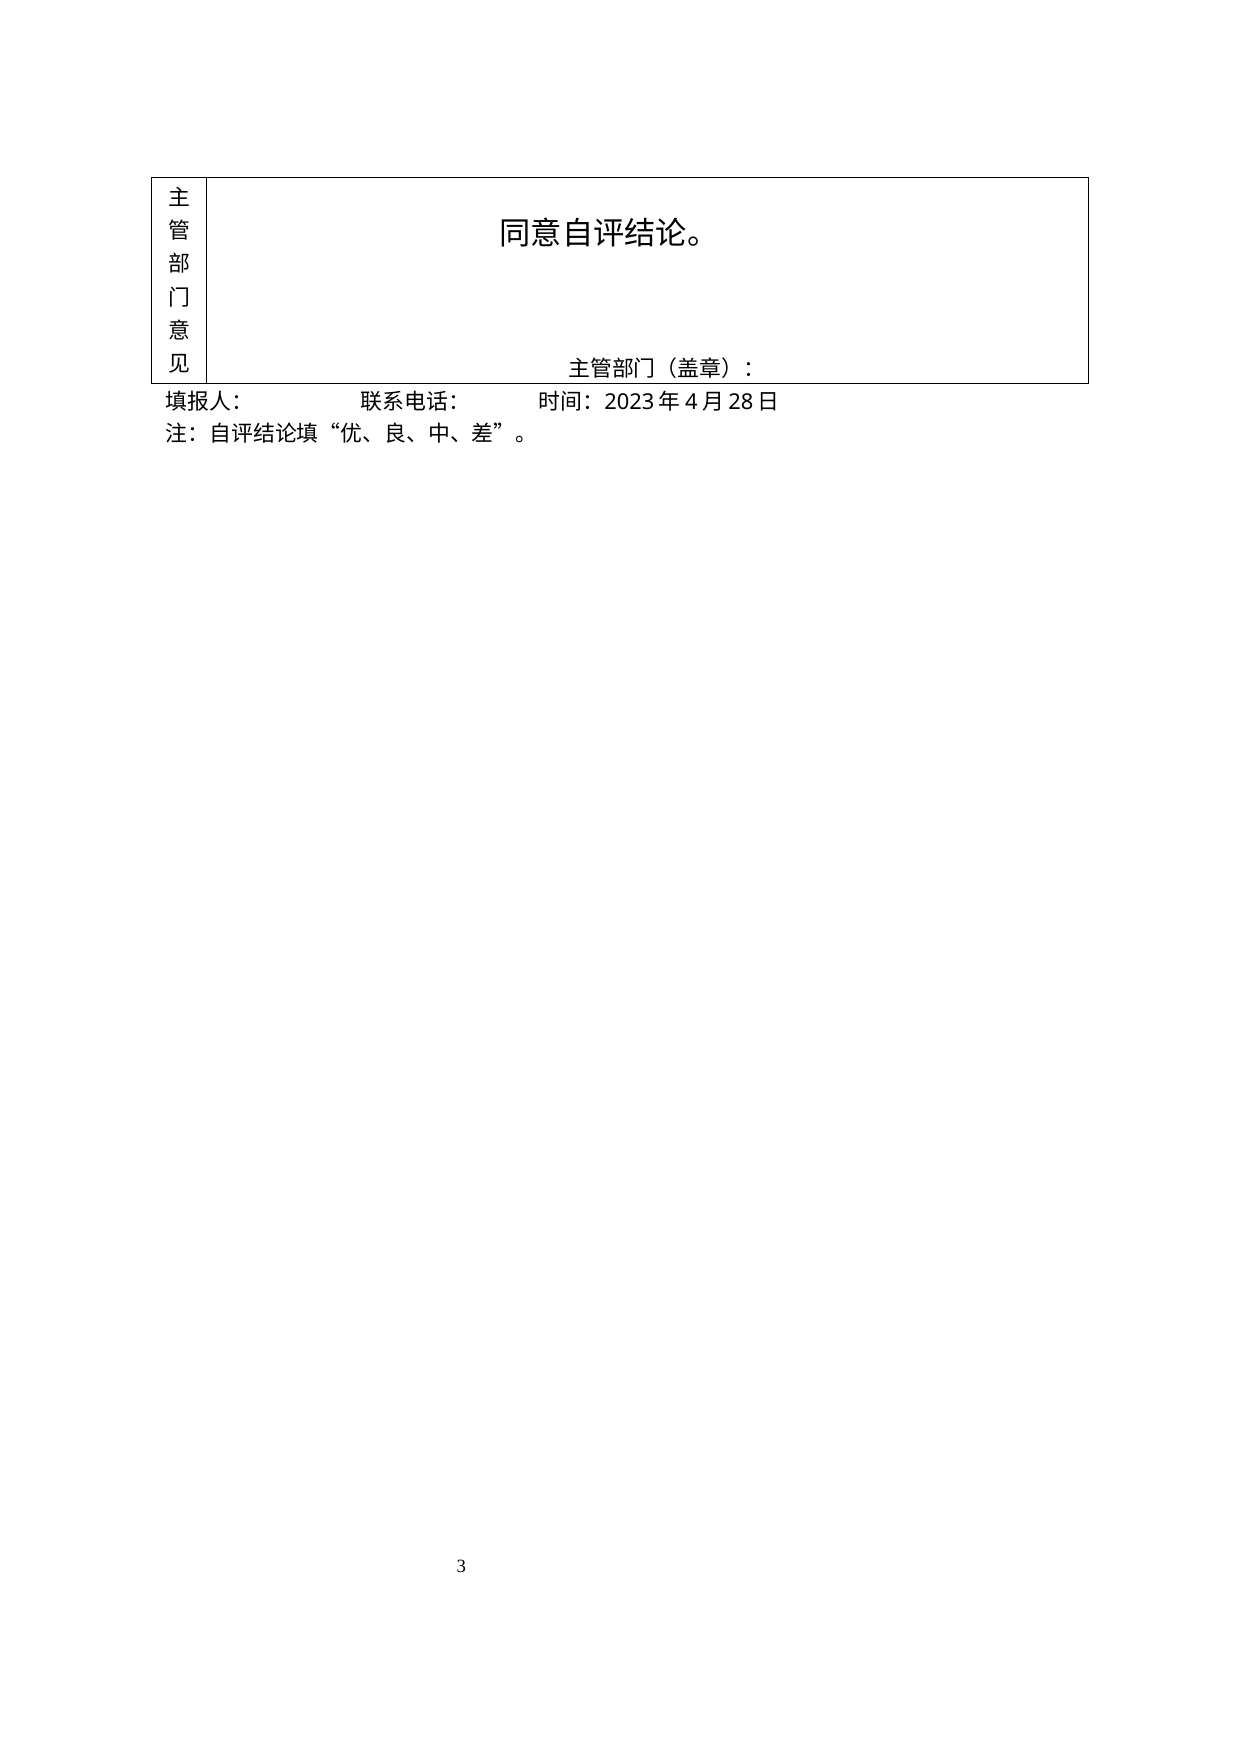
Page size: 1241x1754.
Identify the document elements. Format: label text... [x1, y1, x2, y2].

text 注：自评结论填“优、良、中、差”。 [165, 416, 1075, 447]
text 填报人： 联系电话： 时间：2023年4月28日 [165, 384, 1075, 416]
table_cell 主管部门意见 [152, 178, 206, 383]
table_cell 同意自评结论。 主管部门（盖章）： [207, 178, 1088, 383]
